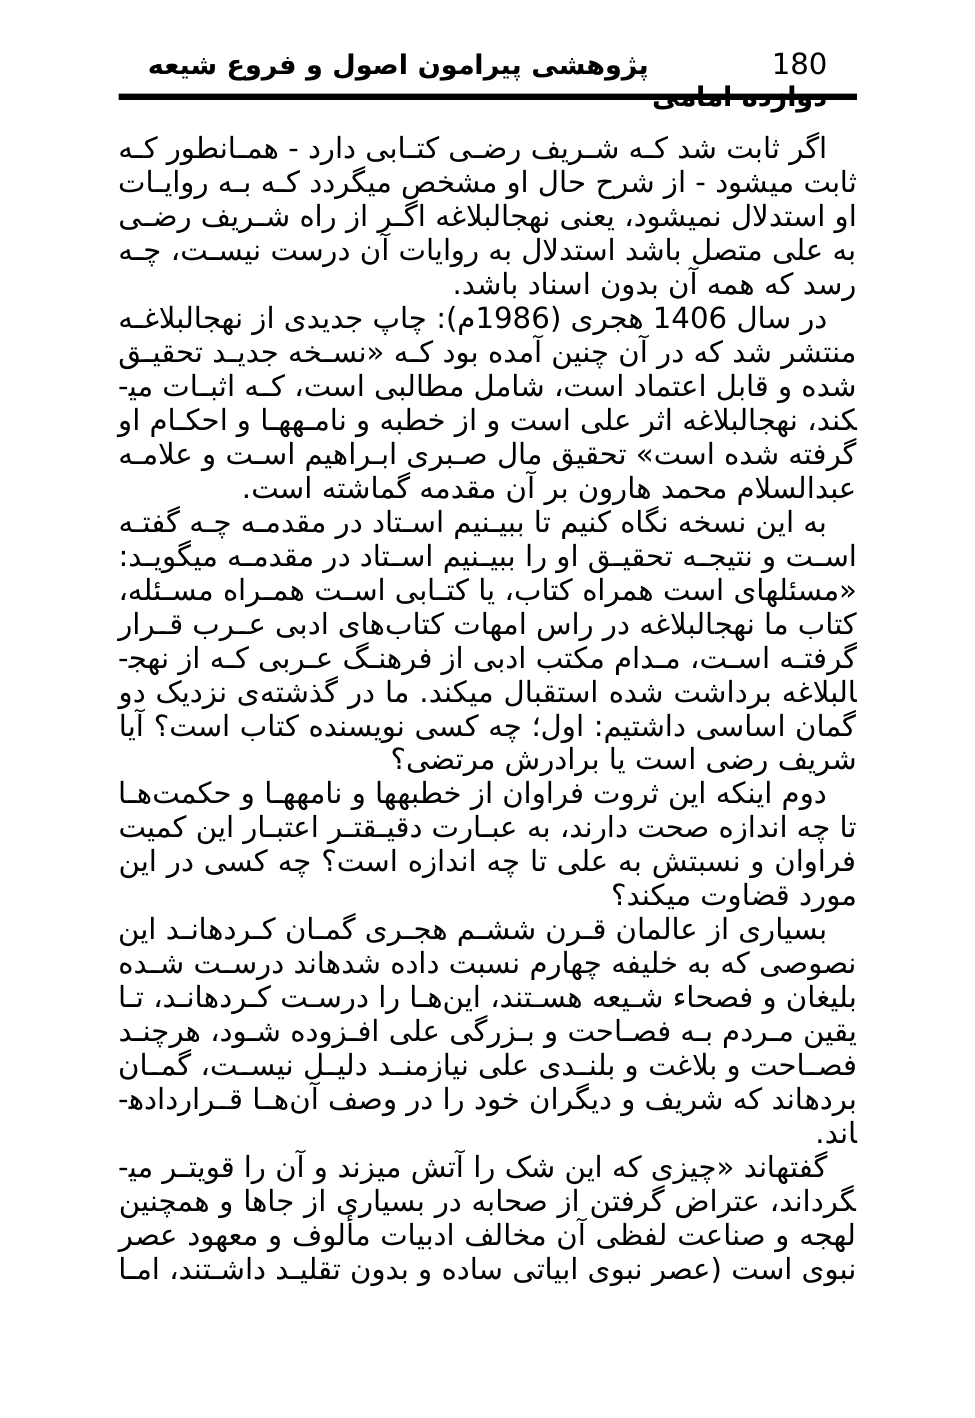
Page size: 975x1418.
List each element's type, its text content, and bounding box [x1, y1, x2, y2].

text اگر ثابت شد که شریف رضی کتابی دارد - همانطور که ثابت میشود - از شرح حال او مشخص میگردد که به روایات او استدلال نمیشود، یعنی نهجالبلاغه اگر از راه شریف رضی به علی متصل باشد استدلال به روایات آن درست نیست، چه رسد که همه آن بدون اسناد باشد. [118, 132, 857, 301]
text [118, 1150, 857, 1286]
text دوم اینکه این ثروت فراوان از خطبهها و نامهها و حکمت‌ها تا چه اندازه صحت دارند، به عبارت دقیقتر اعتبار این کمیت فراوان و نسبتش به علی تا چه اندازه است؟ چه کسی در این مورد قضاوت میکند؟ [118, 777, 857, 913]
text بسیاری از عالمان قرن ششم هجری گمان کردهاند این نصوصی که به خلیفه چهارم نسبت داده شدهاند درست شده بلیغان و فصحاء شیعه هستند، این‌ها را درست کردهاند، تا یقین مردم به فصاحت و بزرگی علی افزوده شود، هرچند فصاحت و بلاغت و بلندی علی نیازمند دلیل نیست، گمان بردهاند که شریف و دیگران خود را در وصف آن‌ها قراردادهاند. [118, 913, 857, 1150]
text به این نسخه نگاه کنیم تا ببینیم استاد در مقدمه چه گفته است و نتیجه تحقیق او را ببینیم استاد در مقدمه میگوید: «مسئلهای است همراه کتاب، یا کتابی است همراه مسئله، کتاب ما نهجالبلاغه در راس امهات کتاب‌های ادبی عرب قرار گرفته است، مدام مکتب ادبی از فرهنگ عربی که از نهجالبلاغه برداشت شده استقبال میکند. ما در گذشته‌ی نزدیک دو گمان اساسی داشتیم: اول؛ چه کسی نویسنده کتاب است؟ آیا شریف رضی است یا برادرش مرتضی؟ [118, 505, 857, 777]
text در سال 1406 هجری (1986م): چاپ جدیدی از نهجالبلاغه منتشر شد که در آن چنین آمده بود که «نسخه جدید تحقیق شده و قابل اعتماد است، شامل مطالبی است، که اثبات میکند، نهجالبلاغه اثر علی است و از خطبه و نامهها و احکام او گرفته شده است» تحقیق مال صبری ابراهیم است و علامه عبدالسلام محمد هارون بر آن مقدمه گماشته است. [118, 301, 857, 505]
